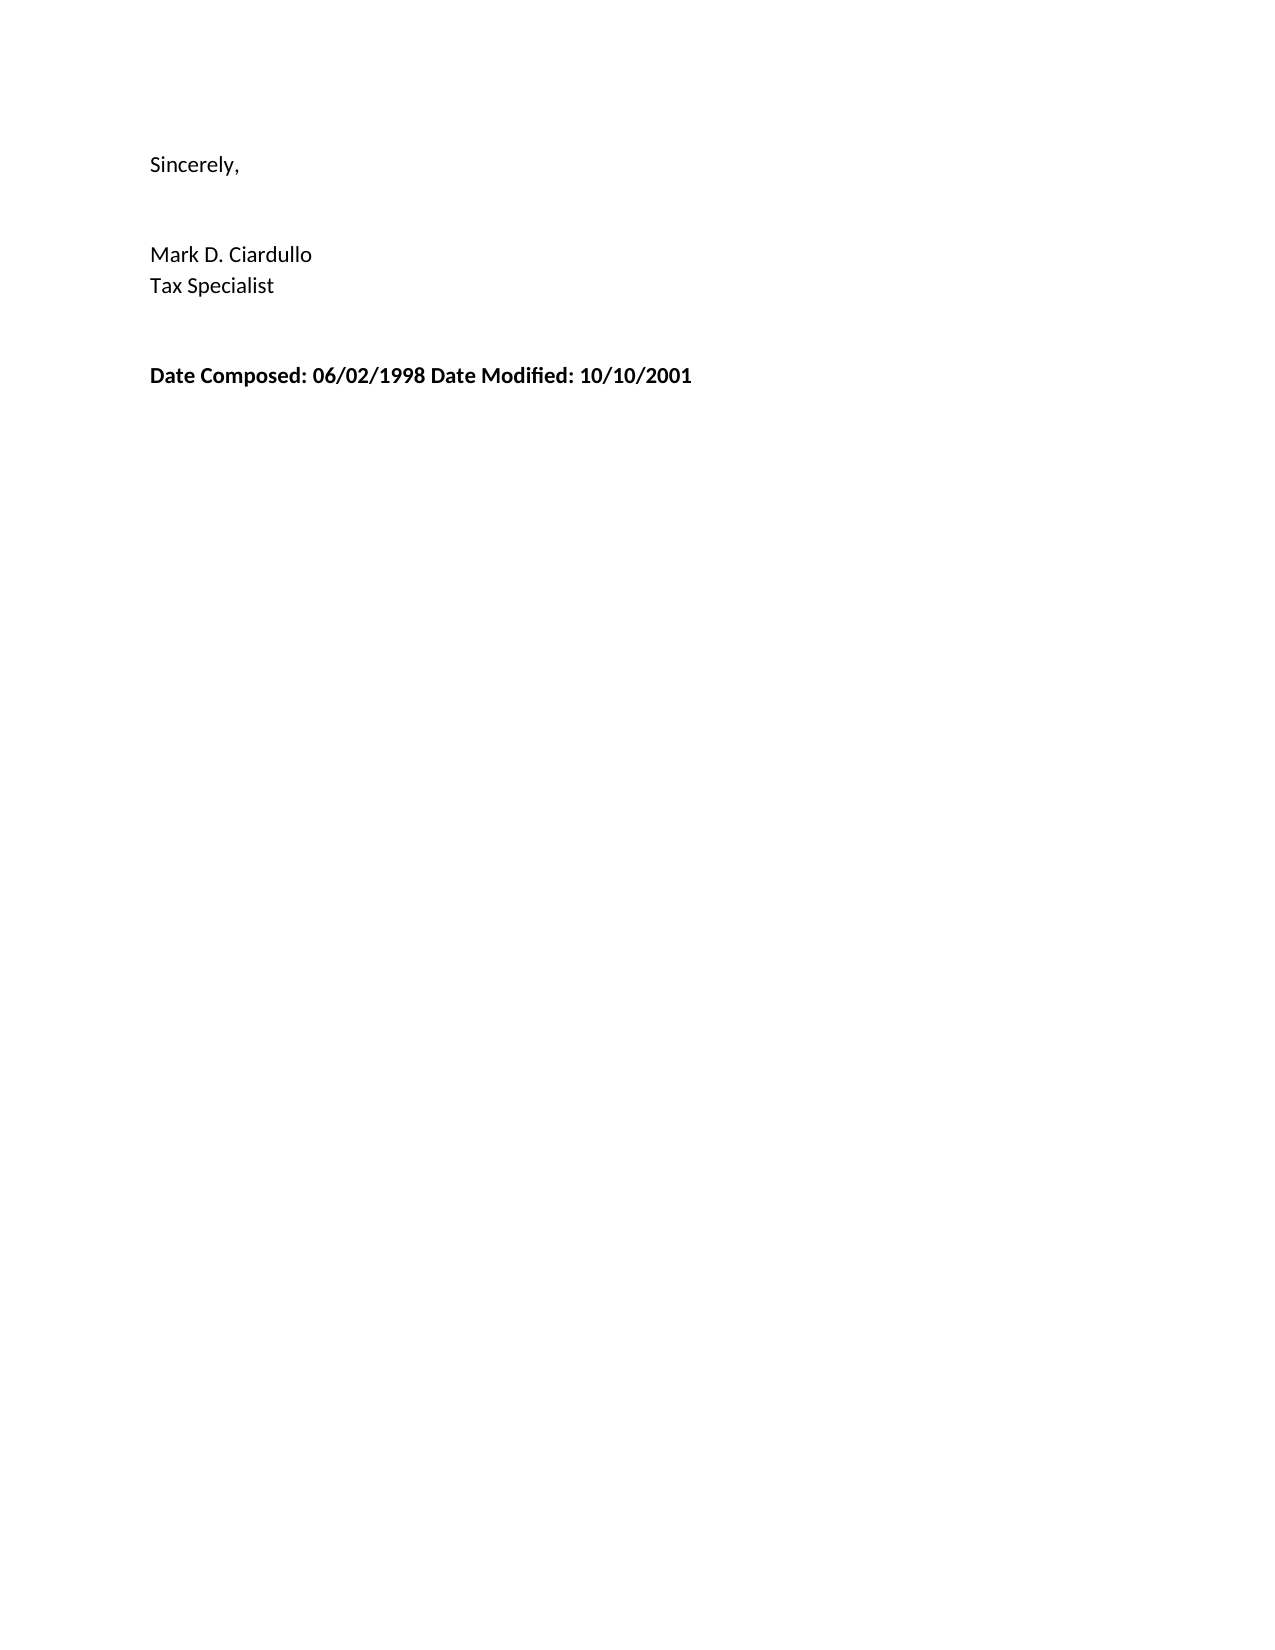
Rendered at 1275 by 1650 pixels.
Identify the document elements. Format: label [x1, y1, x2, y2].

text [150, 150, 1125, 389]
